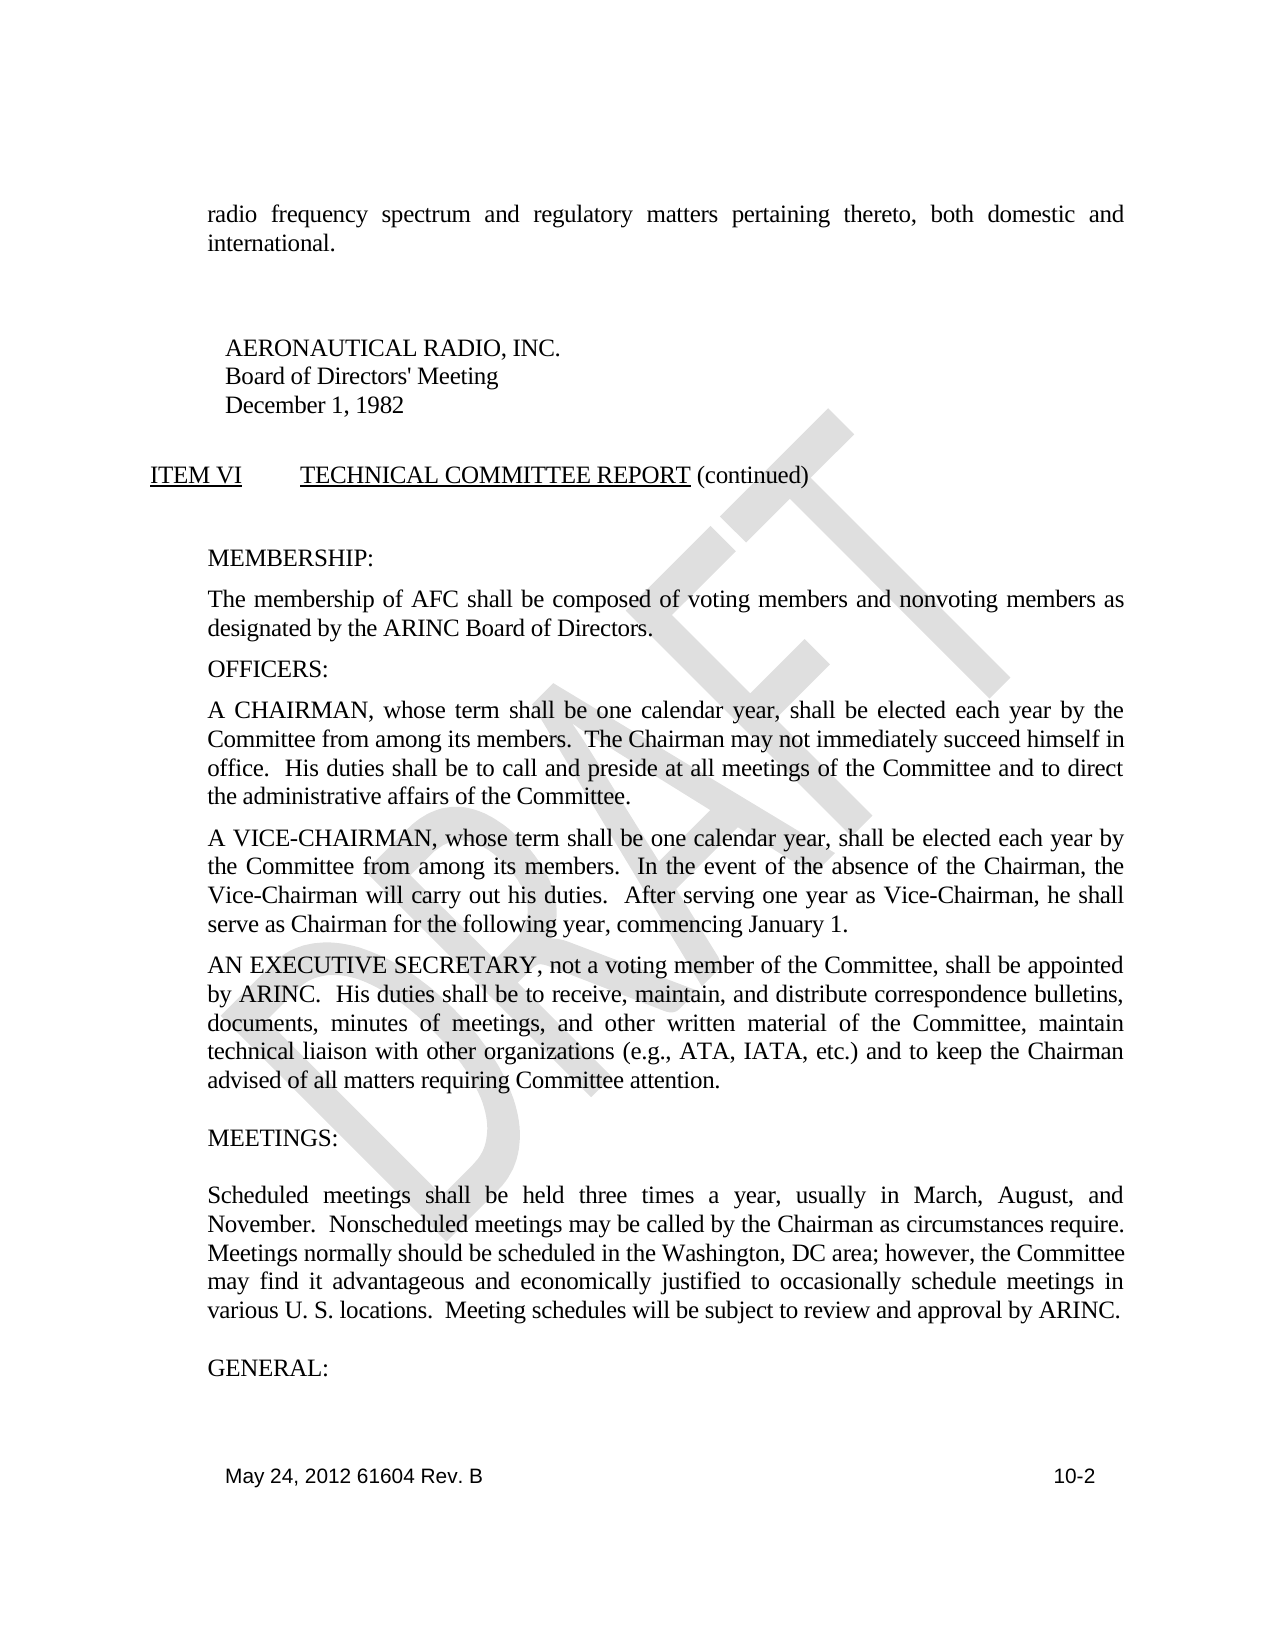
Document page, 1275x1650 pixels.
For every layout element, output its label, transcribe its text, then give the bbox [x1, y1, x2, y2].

text Scheduled meetings shall be held three times a year, usually in March, August, and November. Nonscheduled meetings may be called by the Chairman as circumstances require. Meetings normally should be scheduled in the Washington, DC area; however, the Committee may find it advantageous and economically justified to occasionally schedule meetings in various U. S. locations. Meeting schedules will be subject to review and approval by ARINC. [150, 1180, 1125, 1324]
text December 1, 1982 [225, 390, 1125, 419]
text The membership of AFC shall be composed of voting members and nonvoting members as designated by the ARINC Board of Directors. [150, 584, 1125, 641]
text AERONAUTICAL RADIO, INC. [225, 333, 1125, 361]
text ITEM VI TECHNICAL COMMITTEE REPORT (continued) [150, 460, 1125, 489]
text MEMBERSHIP: [150, 543, 1125, 571]
text A VICE-CHAIRMAN, whose term shall be one calendar year, shall be elected each year by the Committee from among its members. In the event of the absence of the Chairman, the Vice-Chairman will carry out his duties. After serving one year as Vice-Chairman, he shall serve as Chairman for the following year, commencing January 1. [150, 823, 1125, 938]
text OFFICERS: [150, 654, 1125, 683]
text GENERAL: [150, 1353, 1125, 1381]
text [150, 199, 1125, 256]
text MEETINGS: [150, 1123, 1125, 1151]
text Board of Directors' Meeting [225, 361, 1125, 390]
text A CHAIRMAN, whose term shall be one calendar year, shall be elected each year by the Committee from among its members. The Chairman may not immediately succeed himself in office. His duties shall be to call and preside at all meetings of the Committee and to direct the administrative affairs of the Committee. [150, 695, 1125, 810]
text AN EXECUTIVE SECRETARY, not a voting member of the Committee, shall be appointed by ARINC. His duties shall be to receive, maintain, and distribute correspondence bulletins, documents, minutes of meetings, and other written material of the Committee, maintain technical liaison with other organizations (e.g., ATA, IATA, etc.) and to keep the Chairman advised of all matters requiring Committee attention. [150, 950, 1125, 1094]
